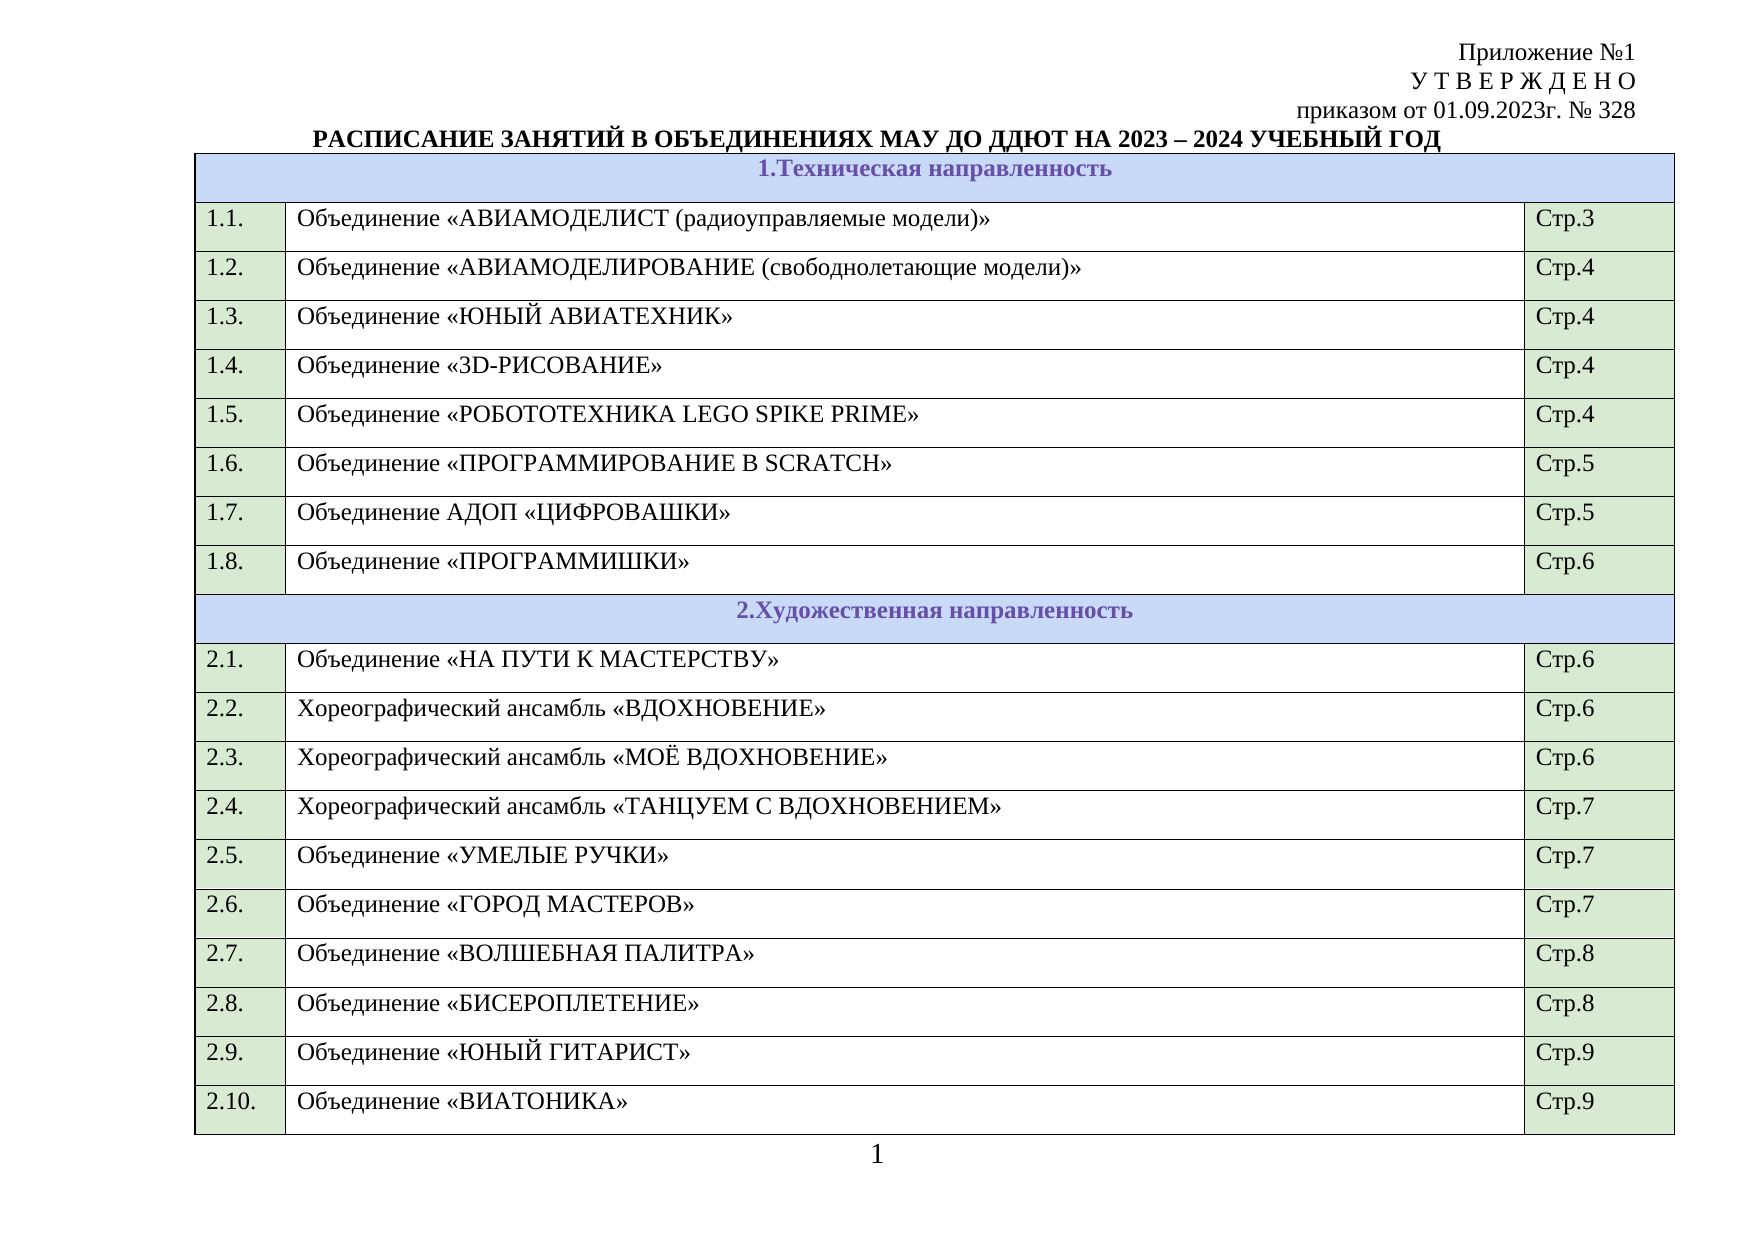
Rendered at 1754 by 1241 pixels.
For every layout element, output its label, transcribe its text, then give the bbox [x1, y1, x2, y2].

table_cell Стр.6 [1525, 546, 1674, 594]
table_cell Объединение «ВОЛШЕБНАЯ ПАЛИТРА» [286, 939, 1524, 987]
table_cell Объединение «ГОРОД МАСТЕРОВ» [286, 890, 1524, 937]
table_cell Объединение «АВИАМОДЕЛИСТ (радиоуправляемые модели)» [286, 203, 1524, 251]
table_cell Объединение «3D-РИСОВАНИЕ» [286, 350, 1524, 398]
table_cell Хореографический ансамбль «ВДОХНОВЕНИЕ» [286, 693, 1524, 741]
table_cell Объединение «ПРОГРАММИШКИ» [286, 546, 1524, 594]
table_cell Объединение «БИСЕРОПЛЕТЕНИЕ» [286, 988, 1524, 1036]
table_cell 2.3. [196, 742, 285, 790]
table_cell 2.2. [196, 693, 285, 741]
table_cell 1.8. [196, 546, 285, 594]
table_cell 2.5. [196, 840, 285, 888]
table_cell 2.10. [196, 1086, 285, 1134]
table_cell Стр.6 [1525, 644, 1674, 692]
table_cell Стр.6 [1525, 742, 1674, 790]
table_cell 1.3. [196, 301, 285, 349]
table_cell Стр.7 [1525, 890, 1674, 937]
text Приложение №1 [118, 37, 1636, 66]
table_cell Хореографический ансамбль «ТАНЦУЕМ С ВДОХНОВЕНИЕМ» [286, 791, 1524, 839]
table_cell 1.7. [196, 497, 285, 545]
table_cell Хореографический ансамбль «МОЁ ВДОХНОВЕНИЕ» [286, 742, 1524, 790]
table_cell Объединение «РОБОТОТЕХНИКА LEGO SPIKE PRIME» [286, 399, 1524, 447]
table_cell Стр.4 [1525, 301, 1674, 349]
table_cell Стр.8 [1525, 939, 1674, 987]
table_cell 2.8. [196, 988, 285, 1036]
table_cell 2.Художественная направленность [196, 595, 1674, 643]
table_cell 1.2. [196, 252, 285, 300]
table_cell Стр.5 [1525, 497, 1674, 545]
table_cell Объединение АДОП «ЦИФРОВАШКИ» [286, 497, 1524, 545]
table_cell 1.6. [196, 448, 285, 496]
table_cell Стр.9 [1525, 1037, 1674, 1085]
table_cell Стр.4 [1525, 399, 1674, 447]
table_cell Стр.4 [1525, 252, 1674, 300]
table_cell 1.5. [196, 399, 285, 447]
table_cell 2.9. [196, 1037, 285, 1085]
table_cell Стр.4 [1525, 350, 1674, 398]
table_cell Стр.6 [1525, 693, 1674, 741]
table_cell Стр.7 [1525, 791, 1674, 839]
table_cell Стр.9 [1525, 1086, 1674, 1134]
table_cell Стр.3 [1525, 203, 1674, 251]
table_cell Объединение «АВИАМОДЕЛИРОВАНИЕ (свободнолетающие модели)» [286, 252, 1524, 300]
table_cell Стр.7 [1525, 840, 1674, 888]
table_cell Объединение «УМЕЛЫЕ РУЧКИ» [286, 840, 1524, 888]
table_cell Объединение «НА ПУТИ К МАСТЕРСТВУ» [286, 644, 1524, 692]
table_cell 2.6. [196, 890, 285, 937]
table_cell 1.1. [196, 203, 285, 251]
table_cell Объединение «ПРОГРАММИРОВАНИЕ В SCRATCH» [286, 448, 1524, 496]
text У Т В Е Р Ж Д Е Н О [118, 66, 1636, 95]
text приказом от 01.09.2023г. № 328 [118, 95, 1636, 124]
text РАСПИСАНИЕ ЗАНЯТИЙ В ОБЪЕДИНЕНИЯХ МАУ ДО ДДЮТ НА 2023 – 2024 УЧЕБНЫЙ ГОД [118, 124, 1636, 152]
table_cell 2.1. [196, 644, 285, 692]
table_cell Объединение «ЮНЫЙ АВИАТЕХНИК» [286, 301, 1524, 349]
table_cell 2.4. [196, 791, 285, 839]
table_cell Объединение «ЮНЫЙ ГИТАРИСТ» [286, 1037, 1524, 1085]
table_cell Стр.5 [1525, 448, 1674, 496]
table_header 1.Техническая направленность [196, 154, 1674, 202]
table_cell Стр.8 [1525, 988, 1674, 1036]
table_cell 1.4. [196, 350, 285, 398]
table_cell 2.7. [196, 939, 285, 987]
table_cell Объединение «ВИАТОНИКА» [286, 1086, 1524, 1134]
